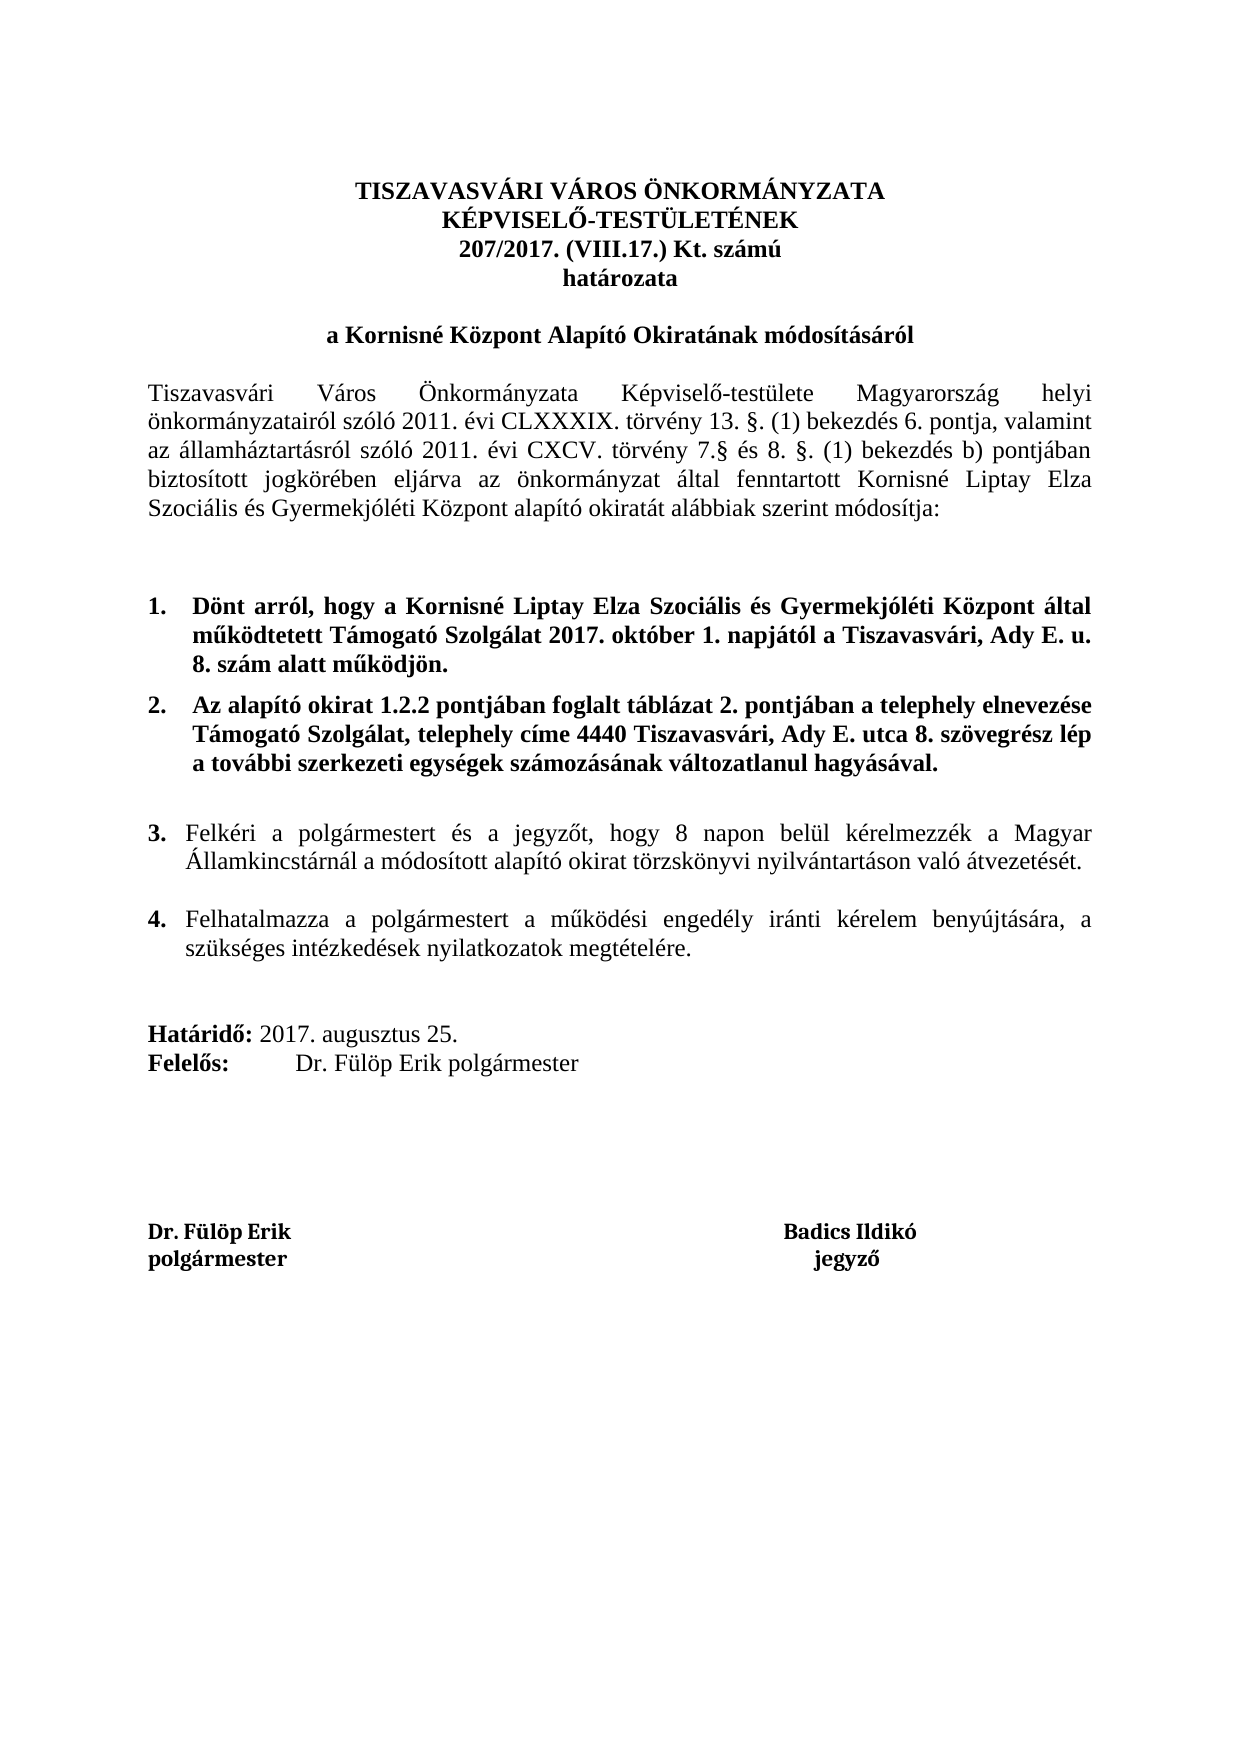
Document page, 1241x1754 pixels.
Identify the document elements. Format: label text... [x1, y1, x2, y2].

text Dr. Fülöp Erik Badics Ildikó [148, 1219, 1093, 1245]
text KÉPVISELŐ-TESTÜLETÉNEK [148, 205, 1093, 234]
text határozata [148, 263, 1093, 291]
list Dönt arról, hogy a Kornisné Liptay Elza Szociális és Gyermekjóléti Központ által működtetett Támogató Szolgálat 2017. október 1. napjától a Tiszavasvári, Ady E. u. 8. szám alatt működjön. [148, 591, 1093, 678]
text Tiszavasvári Város Önkormányzata Képviselő-testülete Magyarország helyi önkormányzatairól szóló 2011. évi CLXXXIX. törvény 13. §. (1) bekezdés 6. pontja, valamint az államháztartásról szóló 2011. évi CXCV. törvény 7.§ és 8. §. (1) bekezdés b) pontjában biztosított jogkörében eljárva az önkormányzat által fenntartott Kornisné Liptay Elza Szociális és Gyermekjóléti Központ alapító okiratát alábbiak szerint módosítja: [148, 378, 1093, 521]
text 207/2017. (VIII.17.) Kt. számú [148, 234, 1093, 263]
text polgármester jegyző [148, 1245, 1093, 1272]
list Felkéri a polgármestert és a jegyzőt, hogy 8 napon belül kérelmezzék a Magyar Államkincstárnál a módosított alapító okirat törzskönyvi nyilvántartáson való átvezetését. [148, 818, 1093, 875]
text a Kornisné Központ Alapító Okiratának módosításáról [148, 320, 1093, 349]
text Határidő: 2017. augusztus 25. Felelős: Dr. Fülöp Erik polgármester [148, 1019, 1093, 1076]
text TISZAVASVÁRI VÁROS ÖNKORMÁNYZATA [148, 176, 1093, 205]
list Felhatalmazza a polgármestert a működési engedély iránti kérelem benyújtására, a szükséges intézkedések nyilatkozatok megtételére. [148, 904, 1093, 961]
list Az alapító okirat 1.2.2 pontjában foglalt táblázat 2. pontjában a telephely elnevezése Támogató Szolgálat, telephely címe 4440 Tiszavasvári, Ady E. utca 8. szövegrész lép a további szerkezeti egységek számozásának változatlanul hagyásával. [148, 690, 1093, 776]
